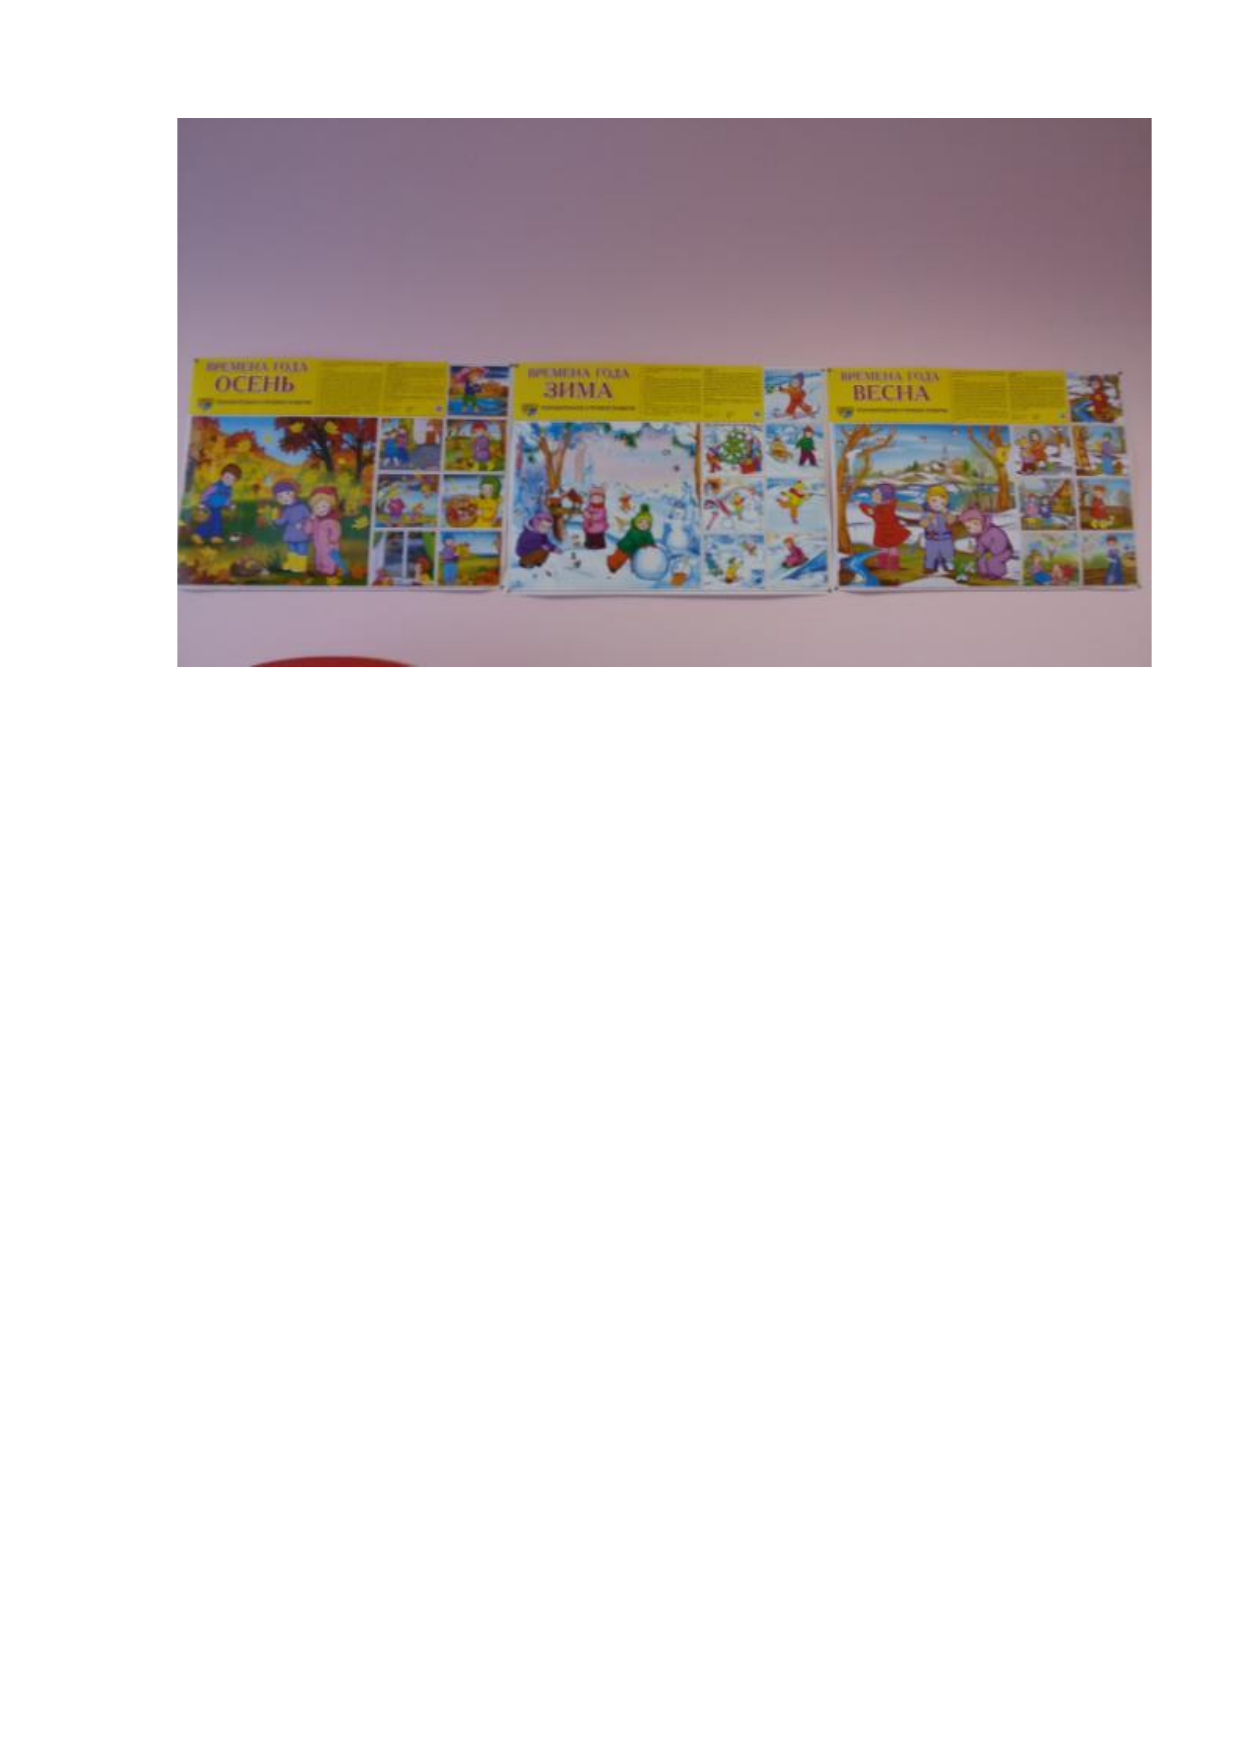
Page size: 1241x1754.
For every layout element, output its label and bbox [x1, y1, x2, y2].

picture [177, 118, 1152, 667]
